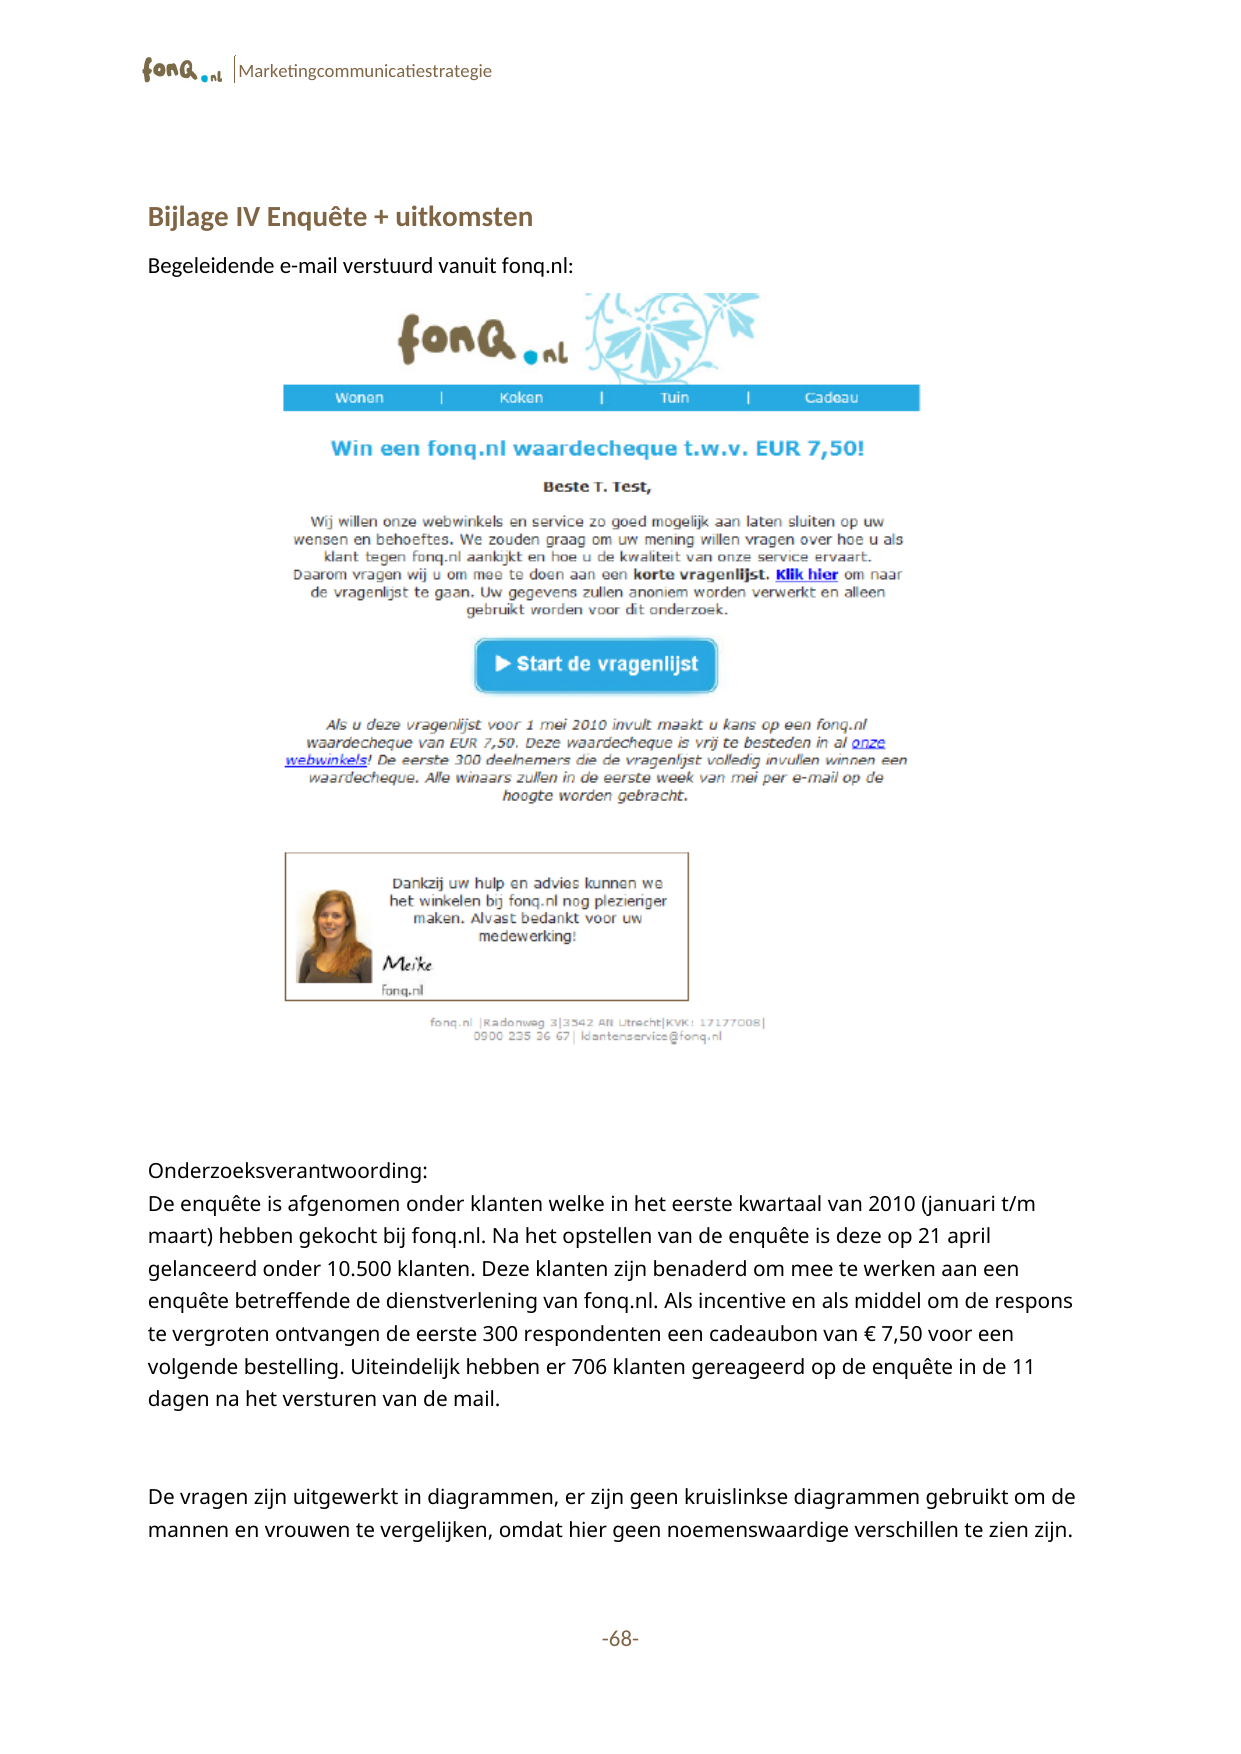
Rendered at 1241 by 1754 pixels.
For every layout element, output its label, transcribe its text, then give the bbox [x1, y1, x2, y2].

text Bijlage IV Enquête + uitkomsten [148, 198, 1092, 233]
text De enquête is afgenomen onder klanten welke in het eerste kwartaal van 2010 (januari t/m maart) hebben gekocht bij fonq.nl. Na het opstellen van de enquête is deze op 21 april gelanceerd onder 10.500 klanten. Deze klanten zijn benaderd om mee te werken aan een enquête betreffende de dienstverlening van fonq.nl. Als incentive en als middel om de respons te vergroten ontvangen de eerste 300 respondenten een cadeaubon van € 7,50 voor een volgende bestelling. Uiteindelijk hebben er 706 klanten gereageerd op de enquête in de 11 dagen na het versturen van de mail. [148, 1189, 1092, 1413]
text Begeleidende e-mail verstuurd vanuit fonq.nl: [148, 251, 1092, 279]
text De vragen zijn uitgewerkt in diagrammen, er zijn geen kruislinkse diagrammen gebruikt om de mannen en vrouwen te vergelijken, omdat hier geen noemenswaardige verschillen te zien zijn. [148, 1482, 1092, 1543]
picture [138, 47, 228, 92]
picture [147, 293, 1092, 1057]
text Onderzoeksverantwoording: [148, 1156, 1092, 1185]
